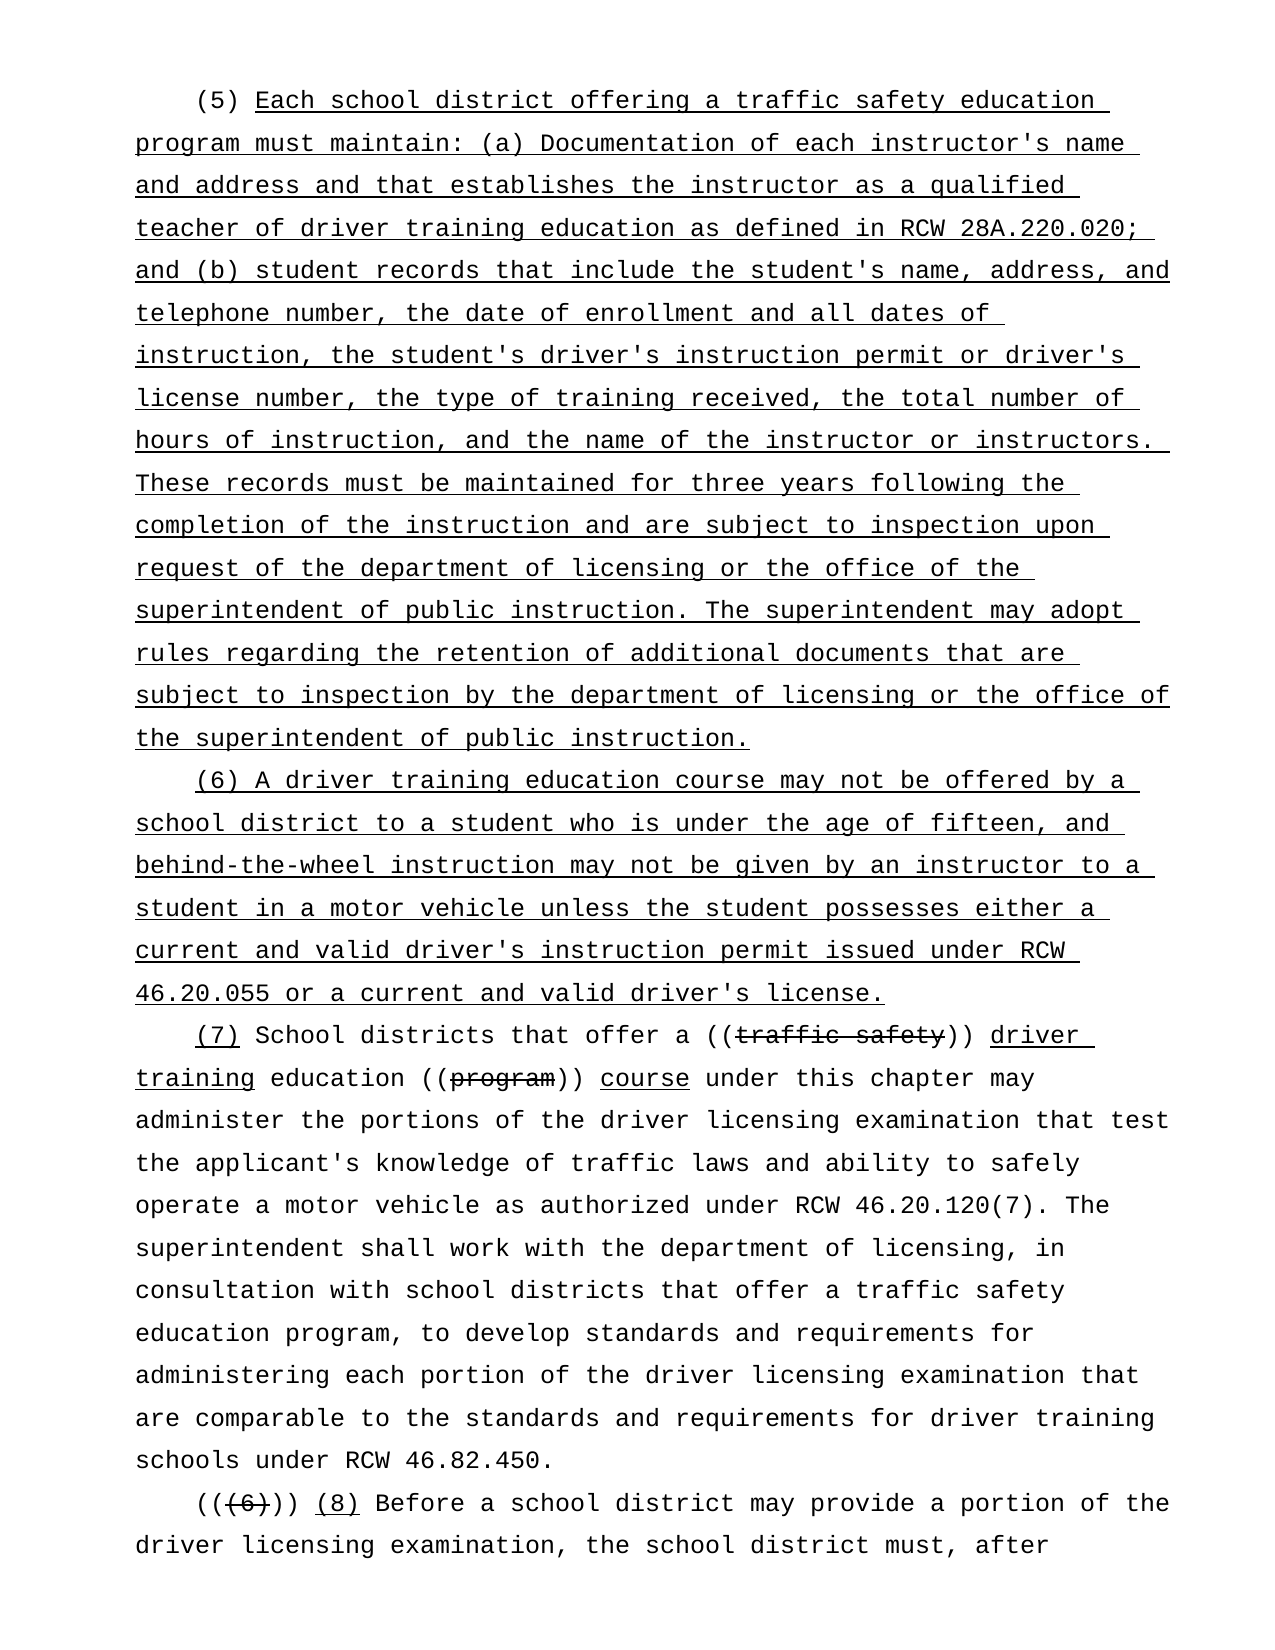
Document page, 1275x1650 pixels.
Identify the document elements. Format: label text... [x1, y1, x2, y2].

text (5) Each school district offering a traffic safety education program must maintain: (a) Documentation of each instructor's name and address and that establishes the instructor as a qualified teacher of driver training education as defined in RCW 28A.220.020; and (b) student records that include the student's name, address, and telephone number, the date of enrollment and all dates of instruction, the student's driver's instruction permit or driver's license number, the type of training received, the total number of hours of instruction, and the name of the instructor or instructors. These records must be maintained for three years following the completion of the instruction and are subject to inspection upon request of the department of licensing or the office of the superintendent of public instruction. The superintendent may adopt rules regarding the retention of additional documents that are subject to inspection by the department of licensing or the office of the superintendent of public instruction. [135, 75, 1170, 281]
text (5) Each school district offering a traffic safety education program must maintain: (a) Documentation of each instructor's name and address and that establishes the instructor as a qualified teacher of driver training education as defined in RCW 28A.220.020; and (b) student records that include the student's name, address, and telephone number, the date of enrollment and all dates of instruction, the student's driver's instruction permit or driver's license number, the type of training received, the total number of hours of instruction, and the name of the instructor or instructors. These records must be maintained for three years following the completion of the instruction and are subject to inspection upon request of the department of licensing or the office of the superintendent of public instruction. The superintendent may adopt rules regarding the retention of additional documents that are subject to inspection by the department of licensing or the office of the superintendent of public instruction. [135, 453, 1170, 706]
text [135, 1477, 1170, 1562]
text (7) School districts that offer a ((traffic safety)) driver training education ((program)) course under this chapter may administer the portions of the driver licensing examination that test the applicant's knowledge of traffic laws and ability to safely operate a motor vehicle as authorized under RCW 46.20.120(7). The superintendent shall work with the department of licensing, in consultation with school districts that offer a traffic safety education program, to develop standards and requirements for administering each portion of the driver licensing examination that are comparable to the standards and requirements for driver training schools under RCW 46.82.450. [135, 1010, 1170, 1477]
text (6) A driver training education course may not be offered by a school district to a student who is under the age of fifteen, and behind-the-wheel instruction may not be given by an instructor to a student in a motor vehicle unless the student possesses either a current and valid driver's instruction permit issued under RCW 46.20.055 or a current and valid driver's license. [135, 755, 1170, 1010]
text (5) Each school district offering a traffic safety education program must maintain: (a) Documentation of each instructor's name and address and that establishes the instructor as a qualified teacher of driver training education as defined in RCW 28A.220.020; and (b) student records that include the student's name, address, and telephone number, the date of enrollment and all dates of instruction, the student's driver's instruction permit or driver's license number, the type of training received, the total number of hours of instruction, and the name of the instructor or instructors. These records must be maintained for three years following the completion of the instruction and are subject to inspection upon request of the department of licensing or the office of the superintendent of public instruction. The superintendent may adopt rules regarding the retention of additional documents that are subject to inspection by the department of licensing or the office of the superintendent of public instruction. [135, 283, 1170, 451]
